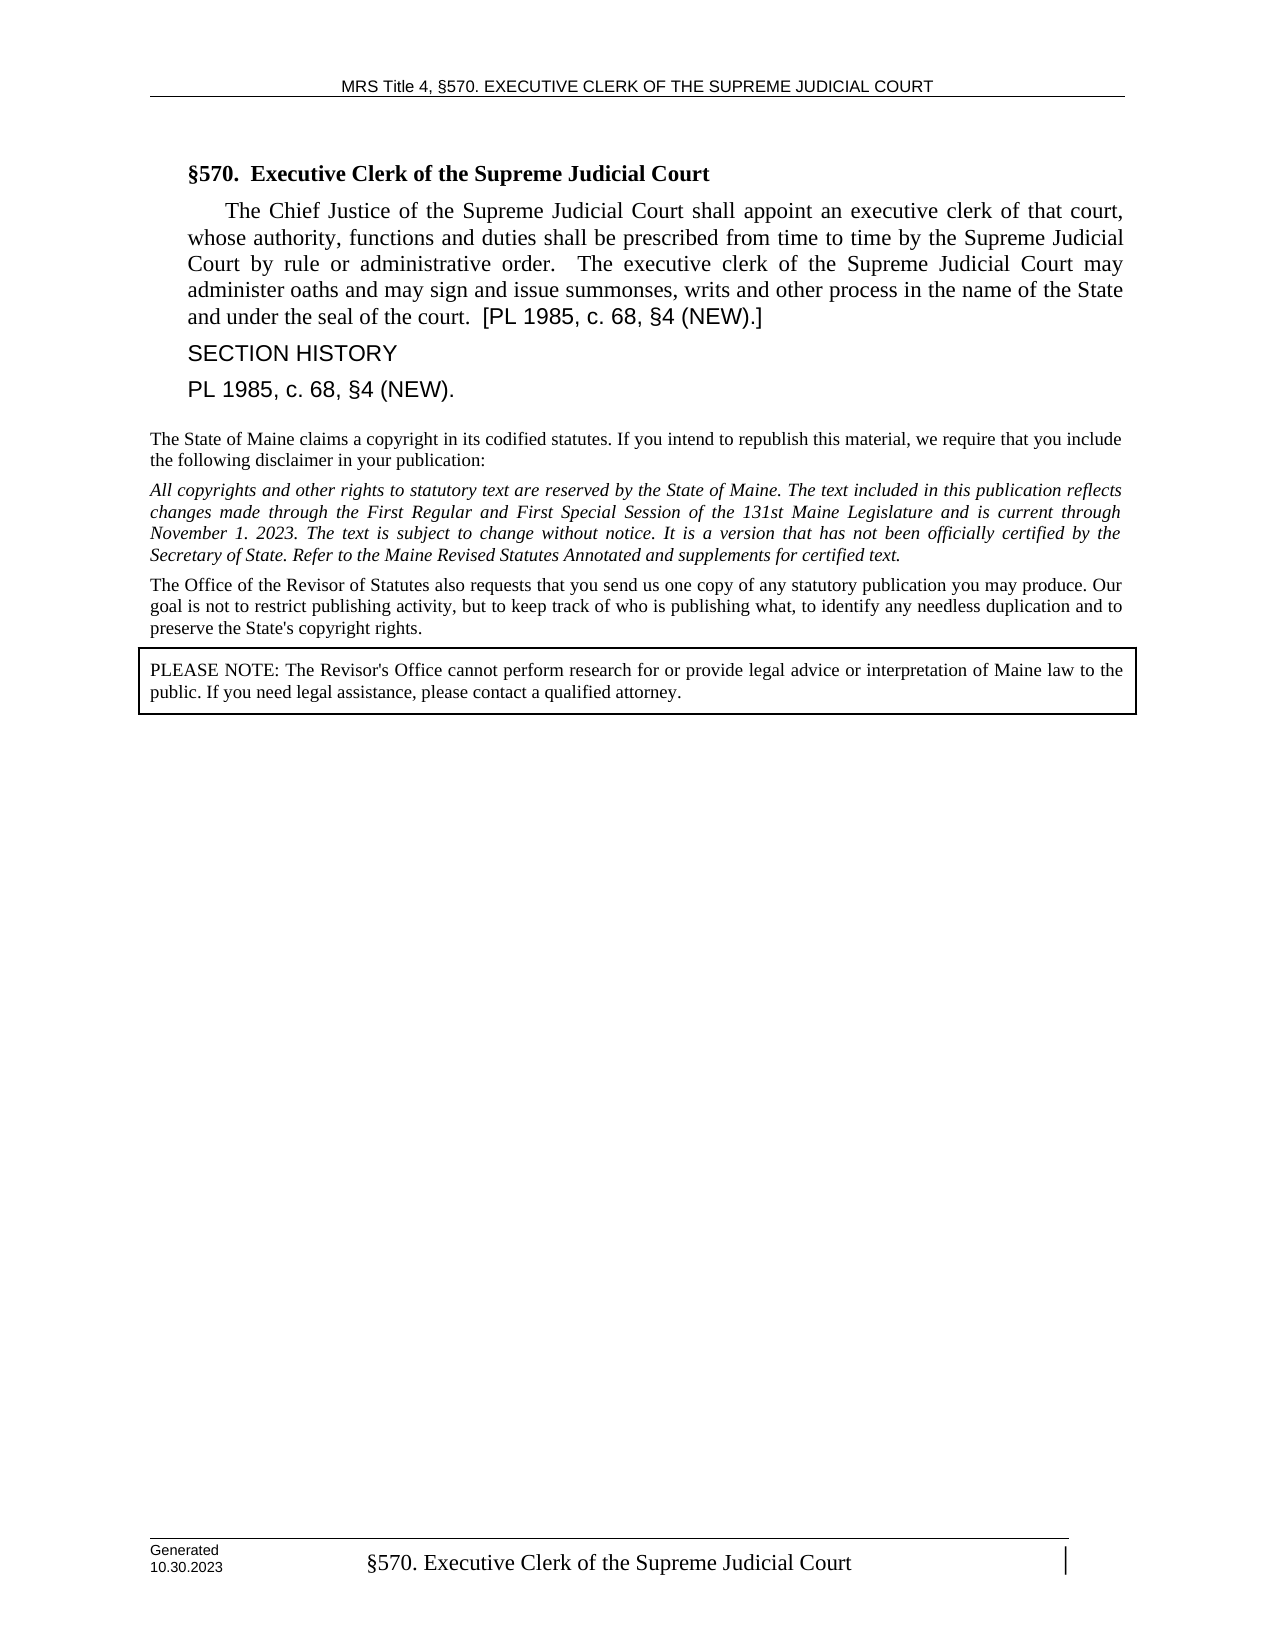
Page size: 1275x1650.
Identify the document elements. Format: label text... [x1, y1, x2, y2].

text The Chief Justice of the Supreme Judicial Court shall appoint an executive clerk of that court, whose authority, functions and duties shall be prescribed from time to time by the Supreme Judicial Court by rule or administrative order. The executive clerk of the Supreme Judicial Court may administer oaths and may sign and issue summonses, writs and other process in the name of the State and under the seal of the court. [PL 1985, c. 68, §4 (NEW).] [187, 197, 1125, 329]
text All copyrights and other rights to statutory text are reserved by the State of Maine. The text included in this publication reflects changes made through the First Regular and First Special Session of the 131st Maine Legislature and is current through November 1. 2023 . The text is subject to change without notice. It is a version that has not been officially certified by the Secretary of State. Refer to the Maine Revised Statutes Annotated and supplements for certified text. [150, 479, 1125, 565]
text PL 1985, c. 68, §4 (NEW). [187, 376, 1125, 403]
text The Office of the Revisor of Statutes also requests that you send us one copy of any statutory publication you may produce. Our goal is not to restrict publishing activity, but to keep track of who is publishing what, to identify any needless duplication and to preserve the State's copyright rights. [150, 574, 1125, 638]
text §570. Executive Clerk of the Supreme Judicial Court [187, 160, 1125, 187]
text The State of Maine claims a copyright in its codified statutes. If you intend to republish this material, we require that you include the following disclaimer in your publication: [150, 428, 1125, 471]
text PLEASE NOTE: The Revisor's Office cannot perform research for or provide legal advice or interpretation of Maine law to the public. If you need legal assistance, please contact a qualified attorney. [140, 649, 1135, 713]
text SECTION HISTORY [187, 339, 1125, 366]
